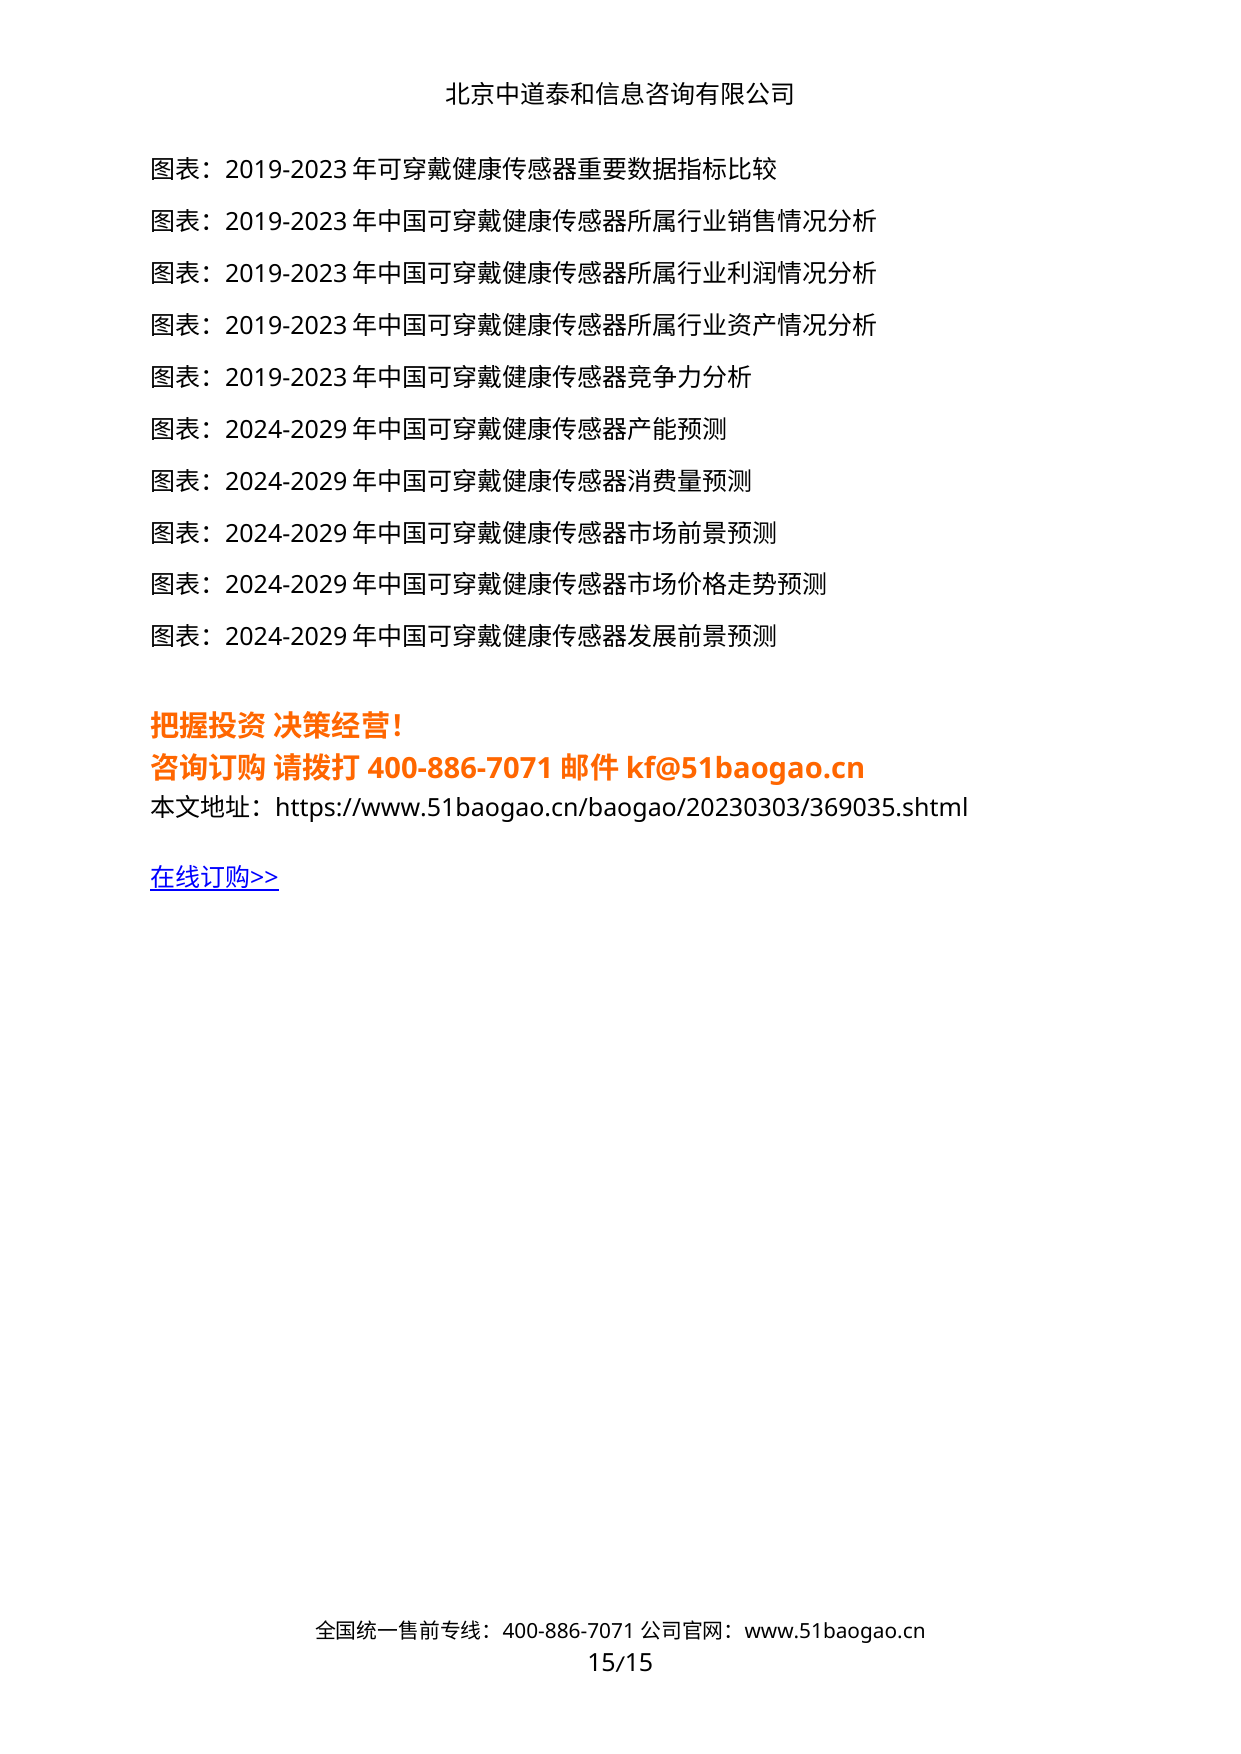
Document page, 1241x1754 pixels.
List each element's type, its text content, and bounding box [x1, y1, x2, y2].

text 图表：2019-2023年中国可穿戴健康传感器所属行业资产情况分析 [150, 306, 1090, 342]
text 图表：2019-2023年中国可穿戴健康传感器所属行业利润情况分析 [150, 254, 1090, 290]
text 图表：2024-2029年中国可穿戴健康传感器产能预测 [150, 409, 1090, 446]
text 图表：2024-2029年中国可穿戴健康传感器发展前景预测 [150, 617, 1090, 653]
text 图表：2024-2029年中国可穿戴健康传感器消费量预测 [150, 461, 1090, 497]
text 图表：2019-2023年中国可穿戴健康传感器所属行业销售情况分析 [150, 202, 1090, 238]
text 图表：2024-2029年中国可穿戴健康传感器市场前景预测 [150, 513, 1090, 549]
text 图表：2024-2029年中国可穿戴健康传感器市场价格走势预测 [150, 565, 1090, 601]
text 在线订购>> [150, 824, 1090, 894]
text 图表：2019-2023年中国可穿戴健康传感器竞争力分析 [150, 357, 1090, 394]
text 图表：2019-2023年可穿戴健康传感器重要数据指标比较 [150, 150, 1090, 186]
text 把握投资 决策经营！咨询订购 请拨打 400-886-7071 邮件 kf@51baogao.cn本文地址：https://www.51baogao.cn/baogao/20230303/369035.shtml [150, 669, 1090, 824]
